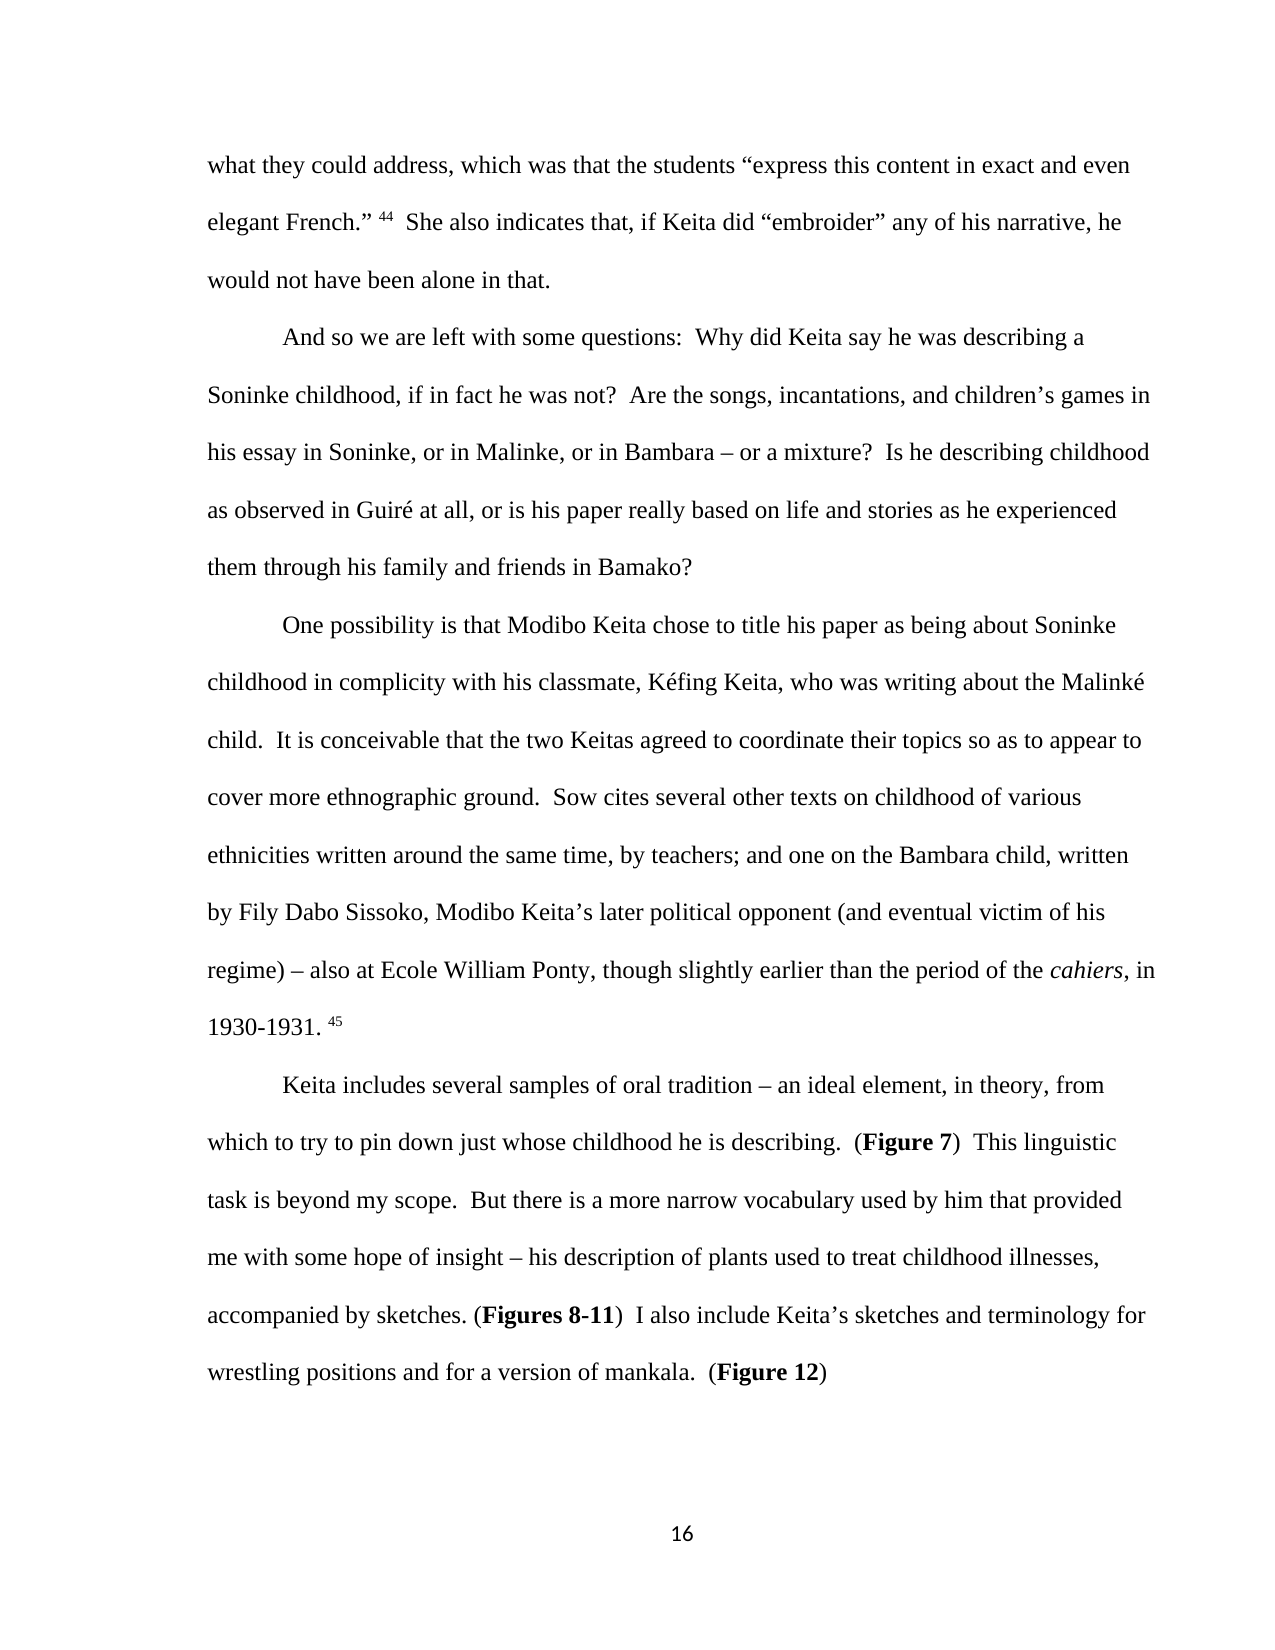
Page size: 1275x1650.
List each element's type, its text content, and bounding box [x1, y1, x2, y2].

text Keita includes several samples of oral tradition – an ideal element, in theory, from which to try to pin down just whose childhood he is describing. (Figure 7) This linguistic task is beyond my scope. But there is a more narrow vocabulary used by him that provided me with some hope of insight – his description of plants used to treat childhood illnesses, accompanied by sketches. (Figures 8-11) I also include Keita’s sketches and terminology for wrestling positions and for a version of mankala. (Figure 12) [207, 1070, 1156, 1386]
text And so we are left with some questions: Why did Keita say he was describing a Soninke childhood, if in fact he was not? Are the songs, incantations, and children’s games in his essay in Soninke, or in Malinke, or in Bambara – or a mixture? Is he describing childhood as observed in Guiré at all, or is his paper really based on life and stories as he experienced them through his family and friends in Bamako? [207, 322, 1156, 581]
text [207, 150, 1156, 294]
text One possibility is that Modibo Keita chose to title his paper as being about Soninke childhood in complicity with his classmate, Kéfing Keita, who was writing about the Malinké child. It is conceivable that the two Keitas agreed to coordinate their topics so as to appear to cover more ethnographic ground. Sow cites several other texts on childhood of various ethnicities written around the same time, by teachers; and one on the Bambara child, written by Fily Dabo Sissoko, Modibo Keita’s later political opponent (and eventual victim of his regime) – also at Ecole William Ponty, though slightly earlier than the period of the cahiers, in 1930-1931. 45 [207, 610, 1156, 1041]
